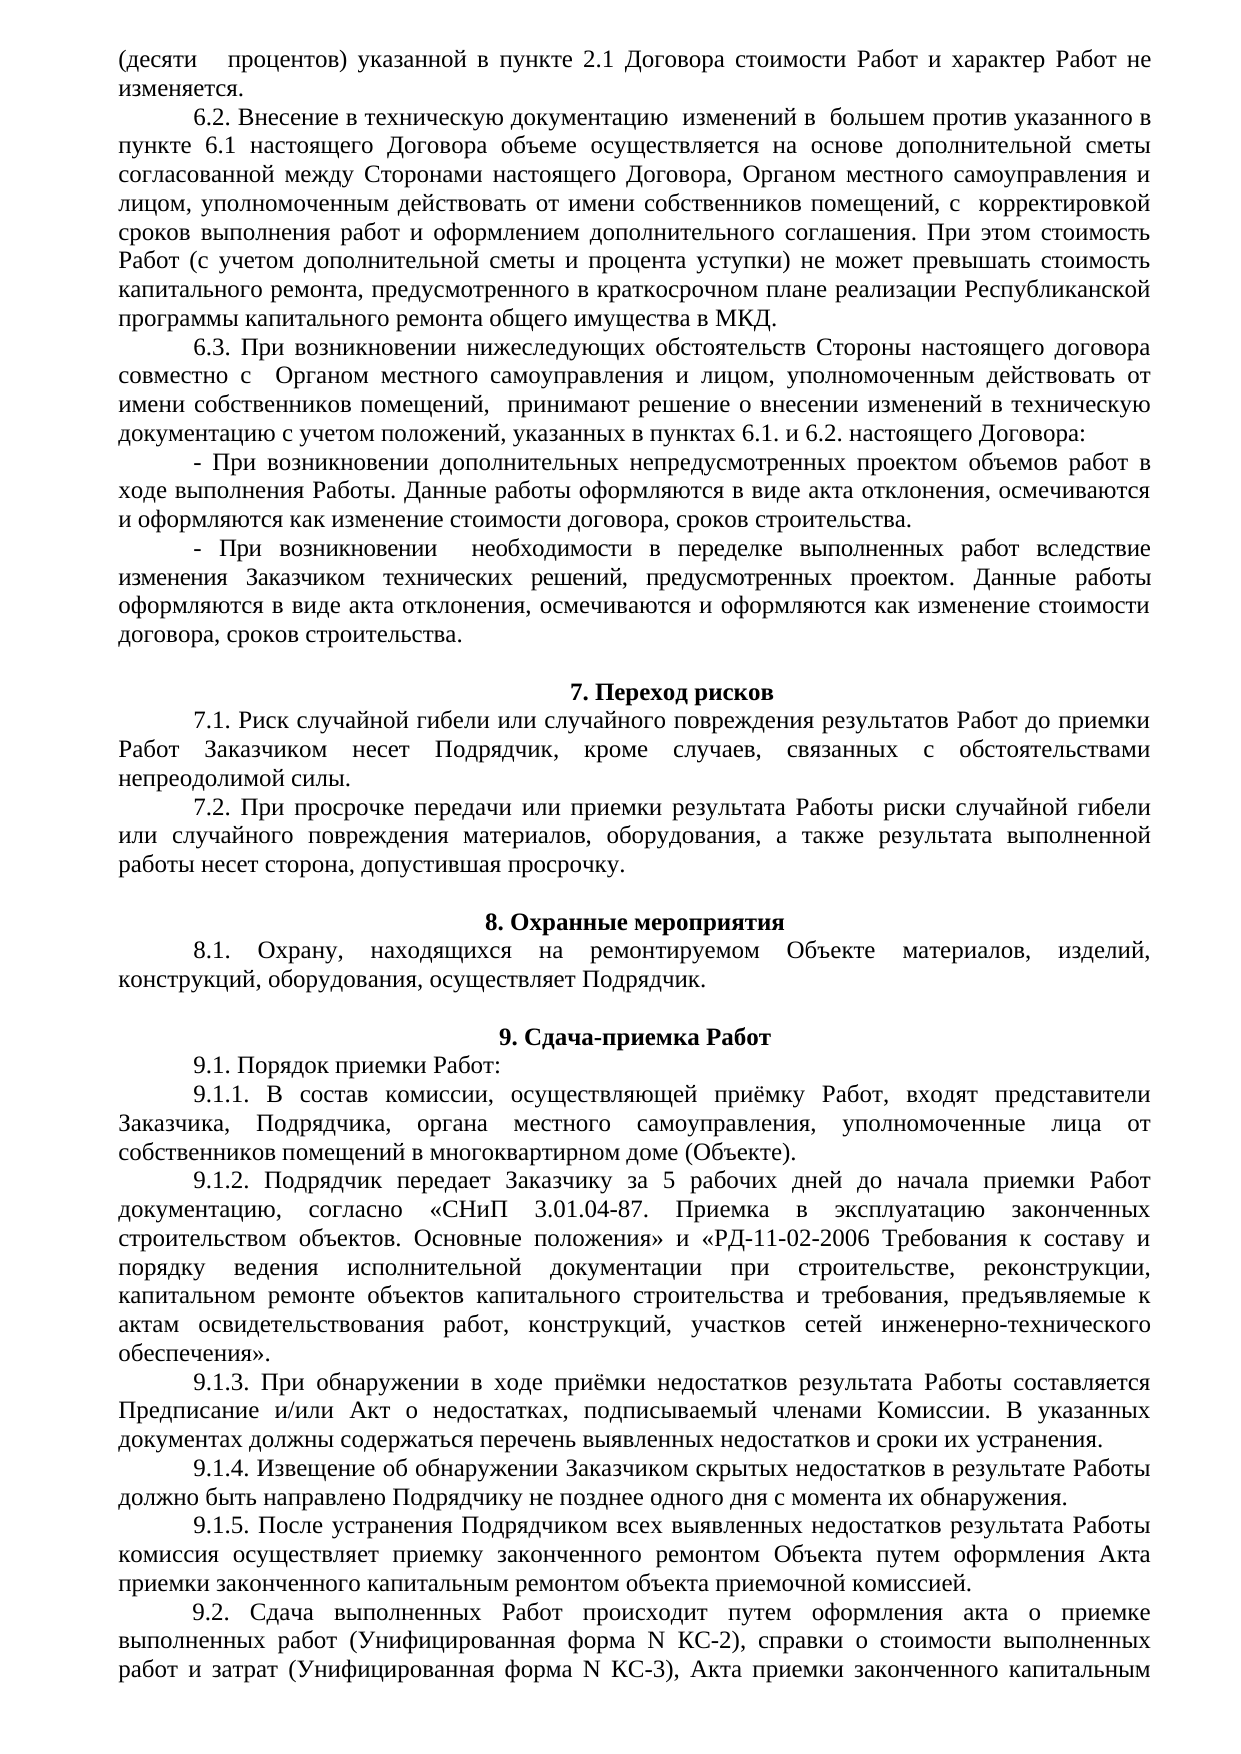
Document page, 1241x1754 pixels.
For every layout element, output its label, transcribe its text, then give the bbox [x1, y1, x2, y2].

text 9.1.3. При обнаружении в ходе приёмки недостатков результата Работы составляется Предписание и/или Акт о недостатках, подписываемый членами Комиссии. В указанных документах должны содержаться перечень выявленных недостатков и сроки их устранения. [118, 1367, 1152, 1453]
text 9.1.4. Извещение об обнаружении Заказчиком скрытых недостатков в результате Работы должно быть направлено Подрядчику не позднее одного дня с момента их обнаружения. [118, 1453, 1152, 1511]
text 7.2. При просрочке передачи или приемки результата Работы риски случайной гибели или случайного повреждения материалов, оборудования, а также результата выполненной работы несет сторона, допустившая просрочку. [118, 792, 1152, 878]
text 9.1.5. После устранения Подрядчиком всех выявленных недостатков результата Работы комиссия осуществляет приемку законченного ремонтом Объекта путем оформления Акта приемки законченного капитальным ремонтом объекта приемочной комиссией. [118, 1511, 1152, 1597]
text 6.2. Внесение в техническую документацию изменений в большем против указанного в пункте 6.1 настоящего Договора объеме осуществляется на основе дополнительной сметы согласованной между Сторонами настоящего Договора, Органом местного самоуправления и лицом, уполномоченным действовать от имени собственников помещений, с корректировкой сроков выполнения работ и оформлением дополнительного соглашения. При этом стоимость Работ (с учетом дополнительной сметы и процента уступки) не может превышать стоимость капитального ремонта, предусмотренного в краткосрочном плане реализации Республиканской программы капитального ремонта общего имущества в МКД. [118, 102, 1152, 332]
text 6.3. При возникновении нижеследующих обстоятельств Стороны настоящего договора совместно с Органом местного самоуправления и лицом, уполномоченным действовать от имени собственников помещений, принимают решение о внесении изменений в техническую документацию с учетом положений, указанных в пунктах 6.1. и 6.2. настоящего Договора: [118, 332, 1152, 447]
text - При возникновении дополнительных непредусмотренных проектом объемов работ в ходе выполнения Работы. Данные работы оформляются в виде акта отклонения, осмечиваются и оформляются как изменение стоимости договора, сроков строительства. [118, 447, 1152, 533]
text 9.1.2. Подрядчик передает Заказчику за 5 рабочих дней до начала приемки Работ документацию, согласно «СНиП 3.01.04-87. Приемка в эксплуатацию законченных строительством объектов. Основные положения» и «РД-11-02-2006 Требования к составу и порядку ведения исполнительной документации при строительстве, реконструкции, капитальном ремонте объектов капитального строительства и требования, предъявляемые к актам освидетельствования работ, конструкций, участков сетей инженерно-технического обеспечения». [118, 1166, 1152, 1367]
text 7.1. Риск случайной гибели или случайного повреждения результатов Работ до приемки Работ Заказчиком несет Подрядчик, кроме случаев, связанных с обстоятельствами непреодолимой силы. [118, 706, 1152, 792]
text 9. Сдача-приемка Работ [118, 1022, 1152, 1051]
text 9.1.1. В состав комиссии, осуществляющей приёмку Работ, входят представители Заказчика, Подрядчика, органа местного самоуправления, уполномоченные лица от собственников помещений в многоквартирном доме (Объекте). [118, 1079, 1152, 1166]
text 9.1. Порядок приемки Работ: [118, 1051, 1152, 1079]
text 8. Охранные мероприятия [118, 907, 1152, 936]
text 7. Переход рисков [118, 677, 1152, 706]
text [118, 1597, 1152, 1683]
text 8.1. Охрану, находящихся на ремонтируемом Объекте материалов, изделий, конструкций, оборудования, осуществляет Подрядчик. [118, 936, 1152, 993]
text - При возникновении необходимости в переделке выполненных работ вследствие изменения Заказчиком технических решений, предусмотренных проектом. Данные работы оформляются в виде акта отклонения, осмечиваются и оформляются как изменение стоимости договора, сроков строительства. [118, 533, 1152, 648]
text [118, 44, 1152, 102]
